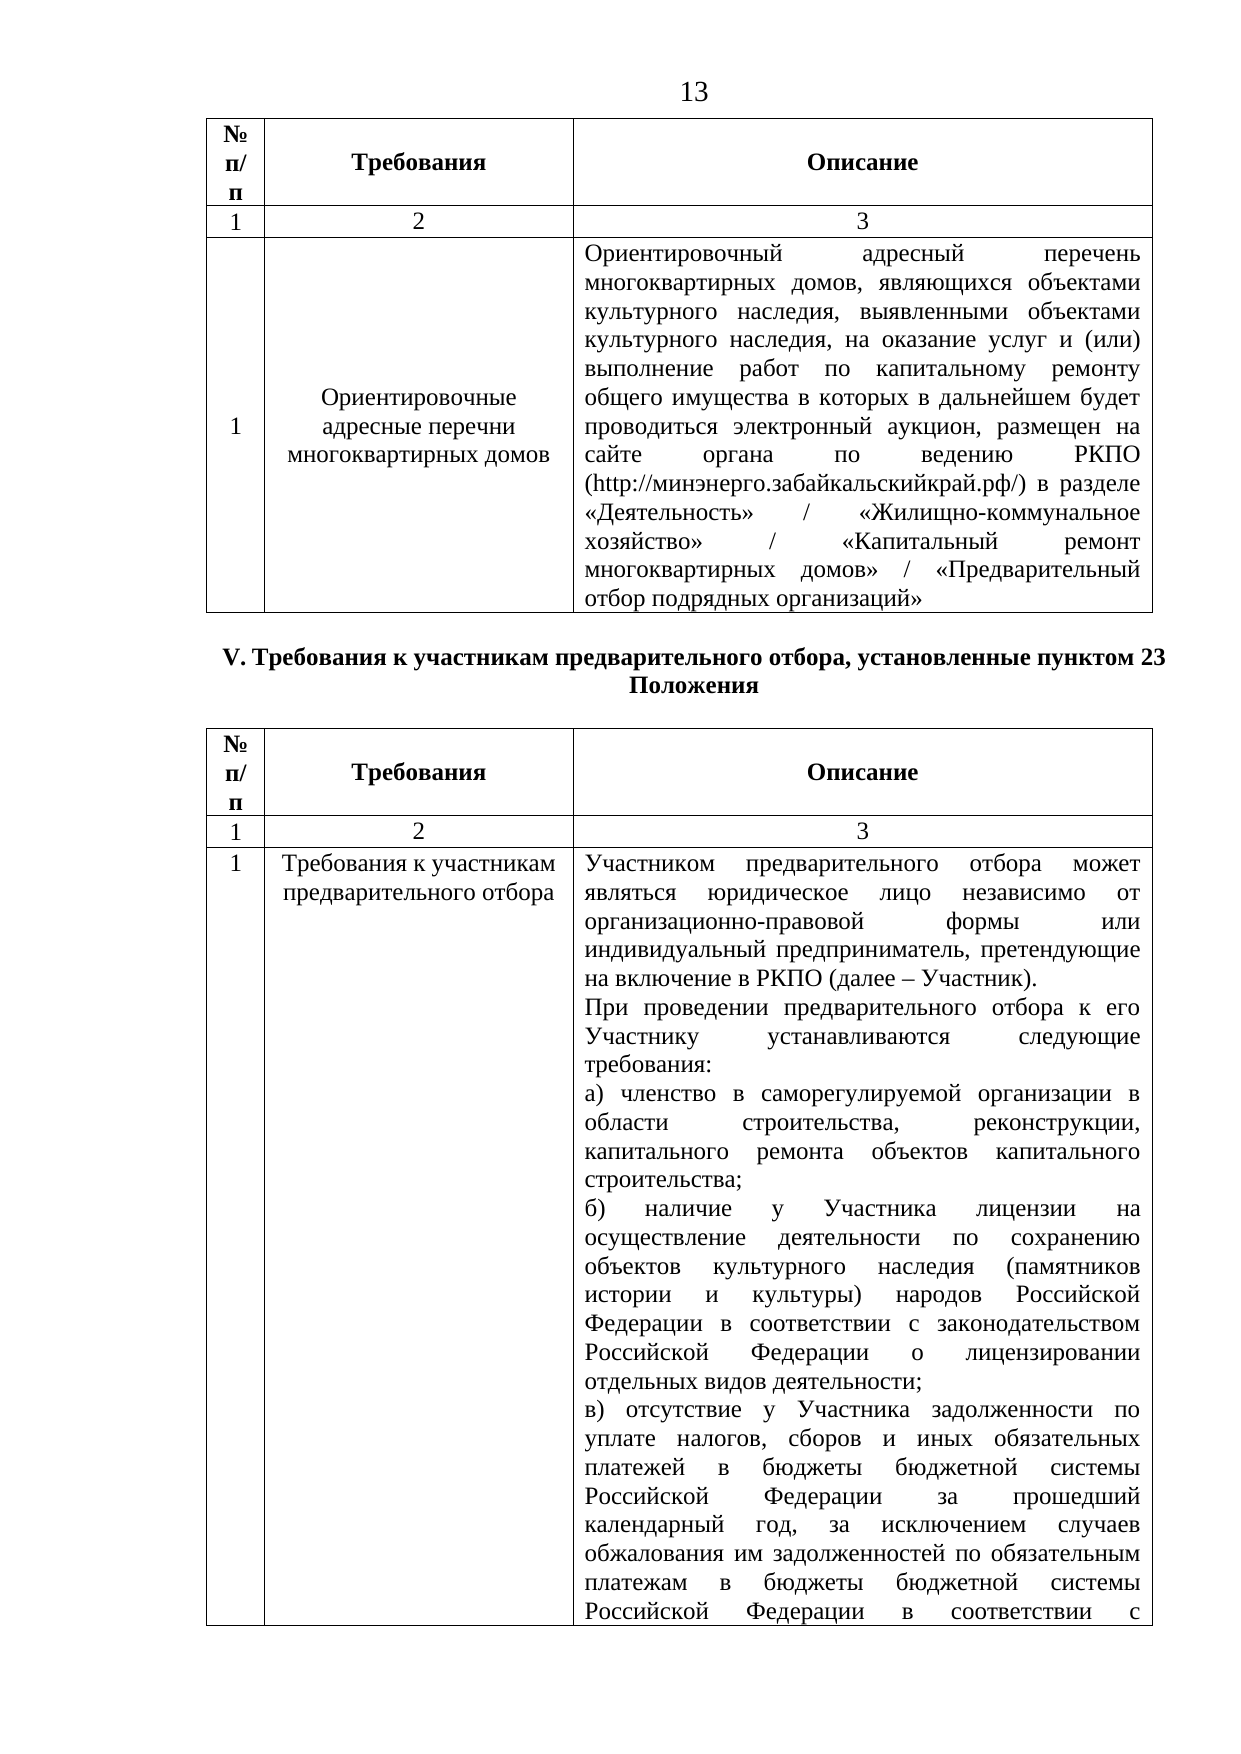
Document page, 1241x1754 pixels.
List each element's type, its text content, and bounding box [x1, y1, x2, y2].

table_cell 1 [207, 238, 264, 612]
table_header Описание [574, 119, 1152, 205]
table_cell 2 [265, 816, 573, 847]
table_cell Ориентировочный адресный перечень многоквартирных домов, являющихся объектами культурного наследия, выявленными объектами культурного наследия, на оказание услуг и (или) выполнение работ по капитальному ремонту общего имущества в которых в дальнейшем будет проводиться электронный аукцион, размещен на сайте органа по ведению РКПО (http://минэнерго.забайкальскийкрай.рф/) в разделе «Деятельность» / «Жилищно-коммунальное хозяйство» / «Капитальный ремонт многоквартирных домов» / «Предварительный отбор подрядных организаций» [574, 238, 1152, 612]
table_header Требования [265, 119, 573, 205]
table_cell 1 [207, 816, 264, 847]
list Требования к участникам предварительного отбора, установленные пунктом 23 Положения [207, 642, 1181, 699]
table_cell 1 [207, 206, 264, 237]
table_cell 3 [574, 206, 1152, 237]
table_header № п/п [207, 119, 264, 205]
table_cell 2 [265, 206, 573, 237]
table_cell Ориентировочные адресные перечни многоквартирных домов [265, 238, 573, 612]
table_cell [574, 848, 1152, 1624]
table_header Требования [265, 729, 573, 815]
table_cell 1 [207, 848, 264, 1624]
table_header Описание [574, 729, 1152, 815]
table_header № п/п [207, 729, 264, 815]
table_cell 3 [574, 816, 1152, 847]
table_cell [265, 848, 573, 1624]
